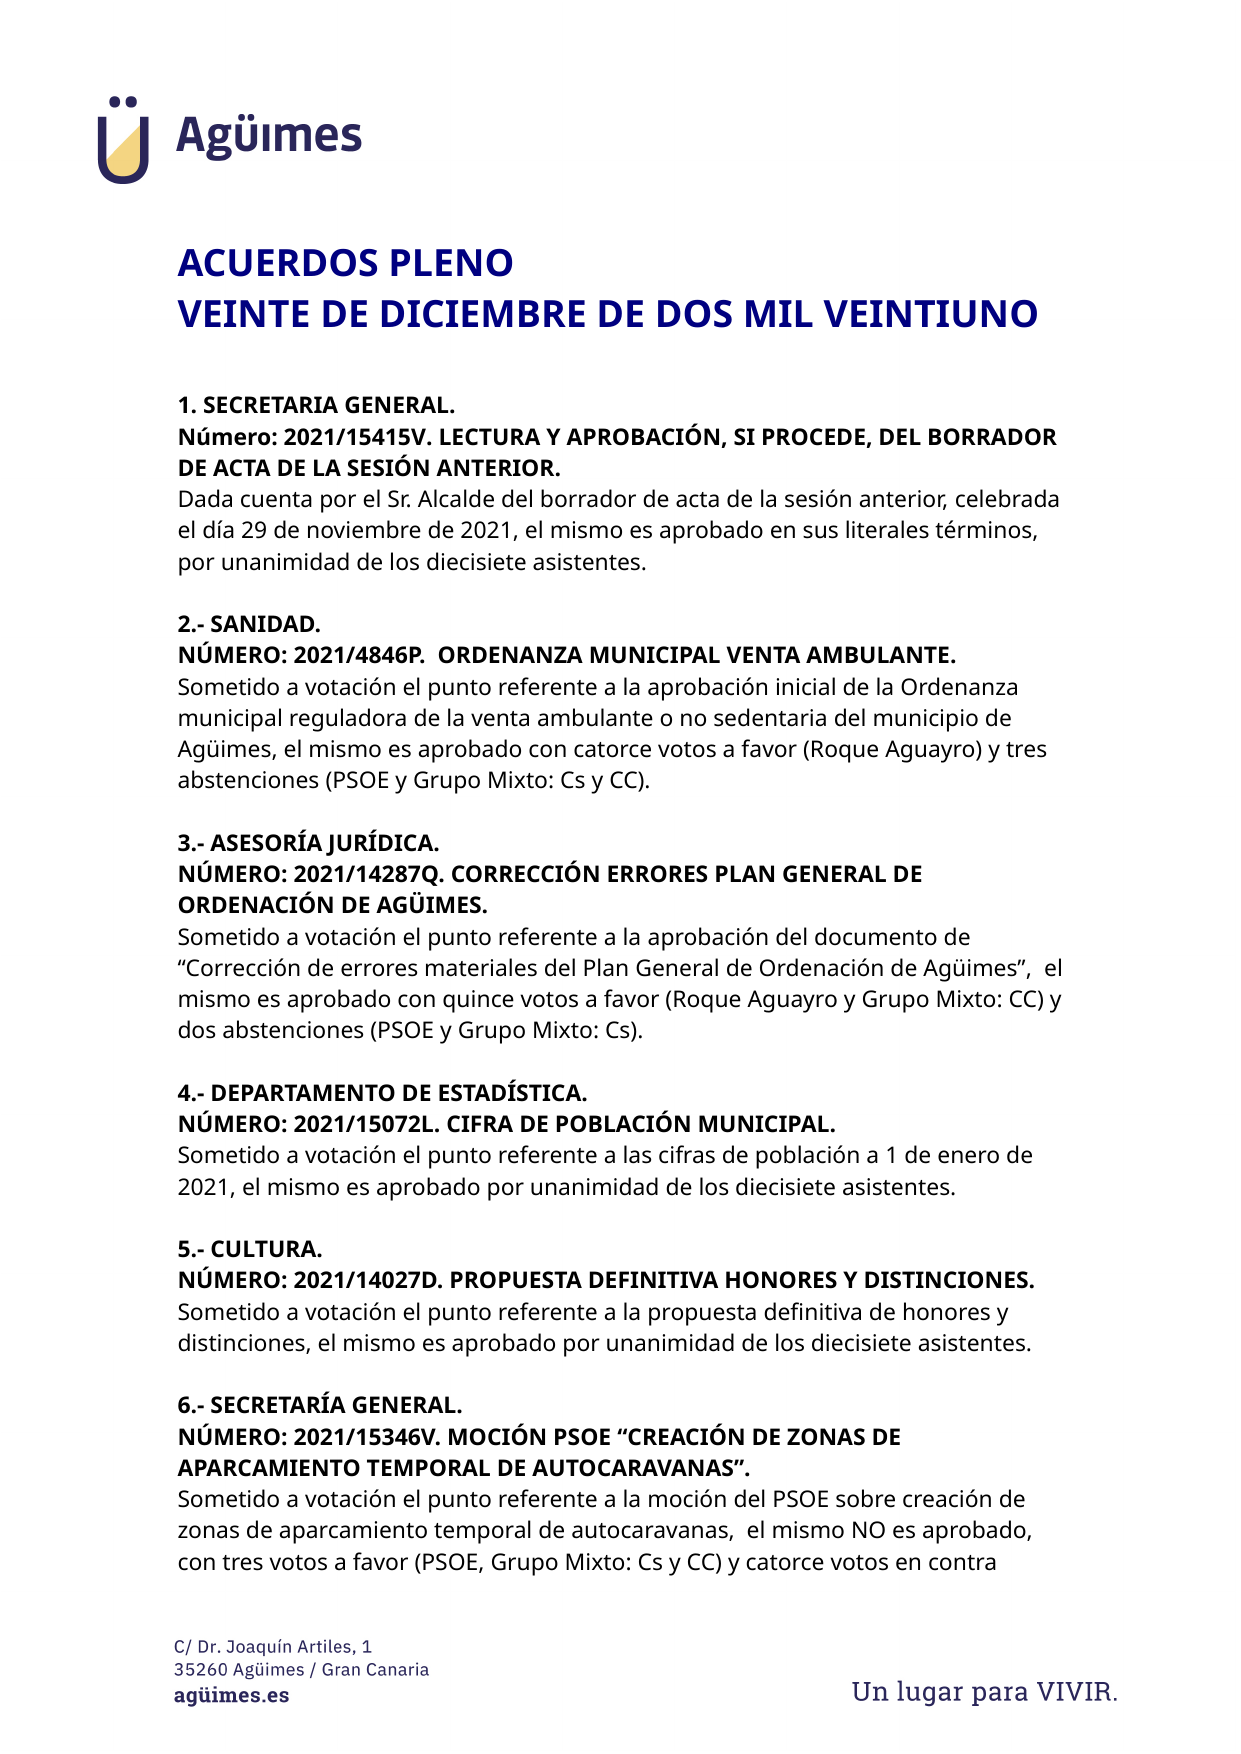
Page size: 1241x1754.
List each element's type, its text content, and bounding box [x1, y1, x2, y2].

text Dada cuenta por el Sr. Alcalde del borrador de acta de la sesión anterior, celebrada el día 29 de noviembre de 2021, el mismo es aprobado en sus literales términos, por unanimidad de los diecisiete asistentes. [177, 483, 1063, 577]
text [177, 1483, 1063, 1577]
text 5.- CULTURA. [177, 1233, 1063, 1264]
text Sometido a votación el punto referente a la aprobación del documento de “Corrección de errores materiales del Plan General de Ordenación de Agüimes”, el mismo es aprobado con quince votos a favor (Roque Aguayro y Grupo Mixto: CC) y dos abstenciones (PSOE y Grupo Mixto: Cs). [177, 921, 1063, 1046]
text Sometido a votación el punto referente a la aprobación inicial de la Ordenanza municipal reguladora de la venta ambulante o no sedentaria del municipio de Agüimes, el mismo es aprobado con catorce votos a favor (Roque Aguayro) y tres abstenciones (PSOE y Grupo Mixto: Cs y CC). [177, 671, 1063, 796]
text NÚMERO: 2021/14027D. PROPUESTA DEFINITIVA HONORES Y DISTINCIONES. [177, 1264, 1063, 1296]
picture [1, 2, 1236, 1751]
text Sometido a votación el punto referente a las cifras de población a 1 de enero de 2021, el mismo es aprobado por unanimidad de los diecisiete asistentes. [177, 1139, 1063, 1202]
text NÚMERO: 2021/4846P. ORDENANZA MUNICIPAL VENTA AMBULANTE. [177, 639, 1063, 671]
text Sometido a votación el punto referente a la propuesta definitiva de honores y distinciones, el mismo es aprobado por unanimidad de los diecisiete asistentes. [177, 1296, 1063, 1358]
text 3.- ASESORÍA JURÍDICA. [177, 827, 1063, 858]
text 4.- DEPARTAMENTO DE ESTADÍSTICA. [177, 1077, 1063, 1108]
text NÚMERO: 2021/15072L. CIFRA DE POBLACIÓN MUNICIPAL. [177, 1108, 1063, 1139]
text Número: 2021/15415V. LECTURA Y APROBACIÓN, SI PROCEDE, DEL BORRADOR DE ACTA DE LA SESIÓN ANTERIOR. [177, 421, 1063, 483]
text 2.- SANIDAD. [177, 608, 1063, 639]
text NÚMERO: 2021/15346V. MOCIÓN PSOE “CREACIÓN DE ZONAS DE APARCAMIENTO TEMPORAL DE AUTOCARAVANAS”. [177, 1421, 1063, 1483]
text ACUERDOS PLENO [177, 236, 1063, 287]
text NÚMERO: 2021/14287Q. CORRECCIÓN ERRORES PLAN GENERAL DE ORDENACIÓN DE AGÜIMES. [177, 858, 1063, 921]
text VEINTE DE DICIEMBRE DE DOS MIL VEINTIUNO [177, 287, 1063, 338]
text 1. SECRETARIA GENERAL. [177, 389, 1063, 421]
text 6.- SECRETARÍA GENERAL. [177, 1389, 1063, 1421]
